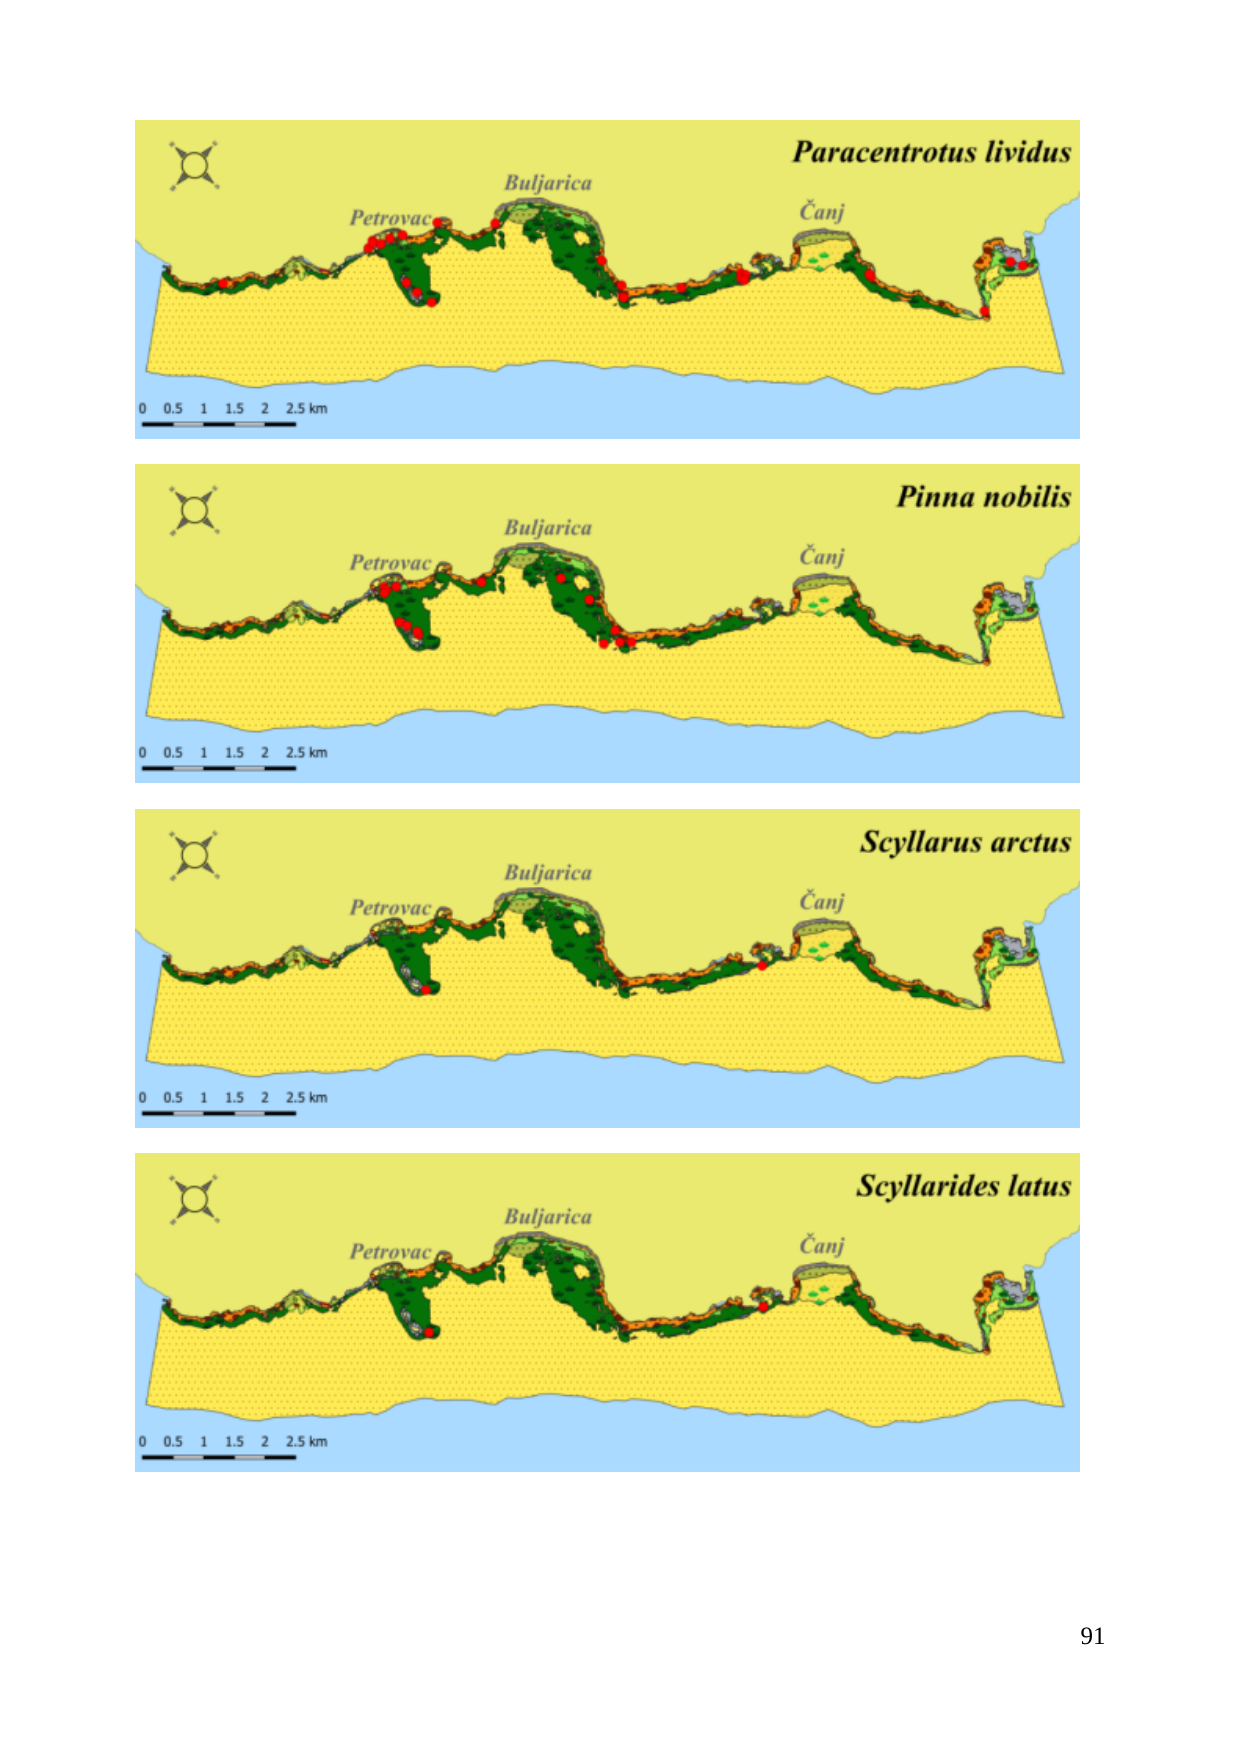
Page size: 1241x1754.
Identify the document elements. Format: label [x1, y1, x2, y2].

picture [135, 464, 1080, 783]
picture [135, 1153, 1080, 1472]
picture [135, 809, 1080, 1128]
picture [135, 120, 1080, 439]
